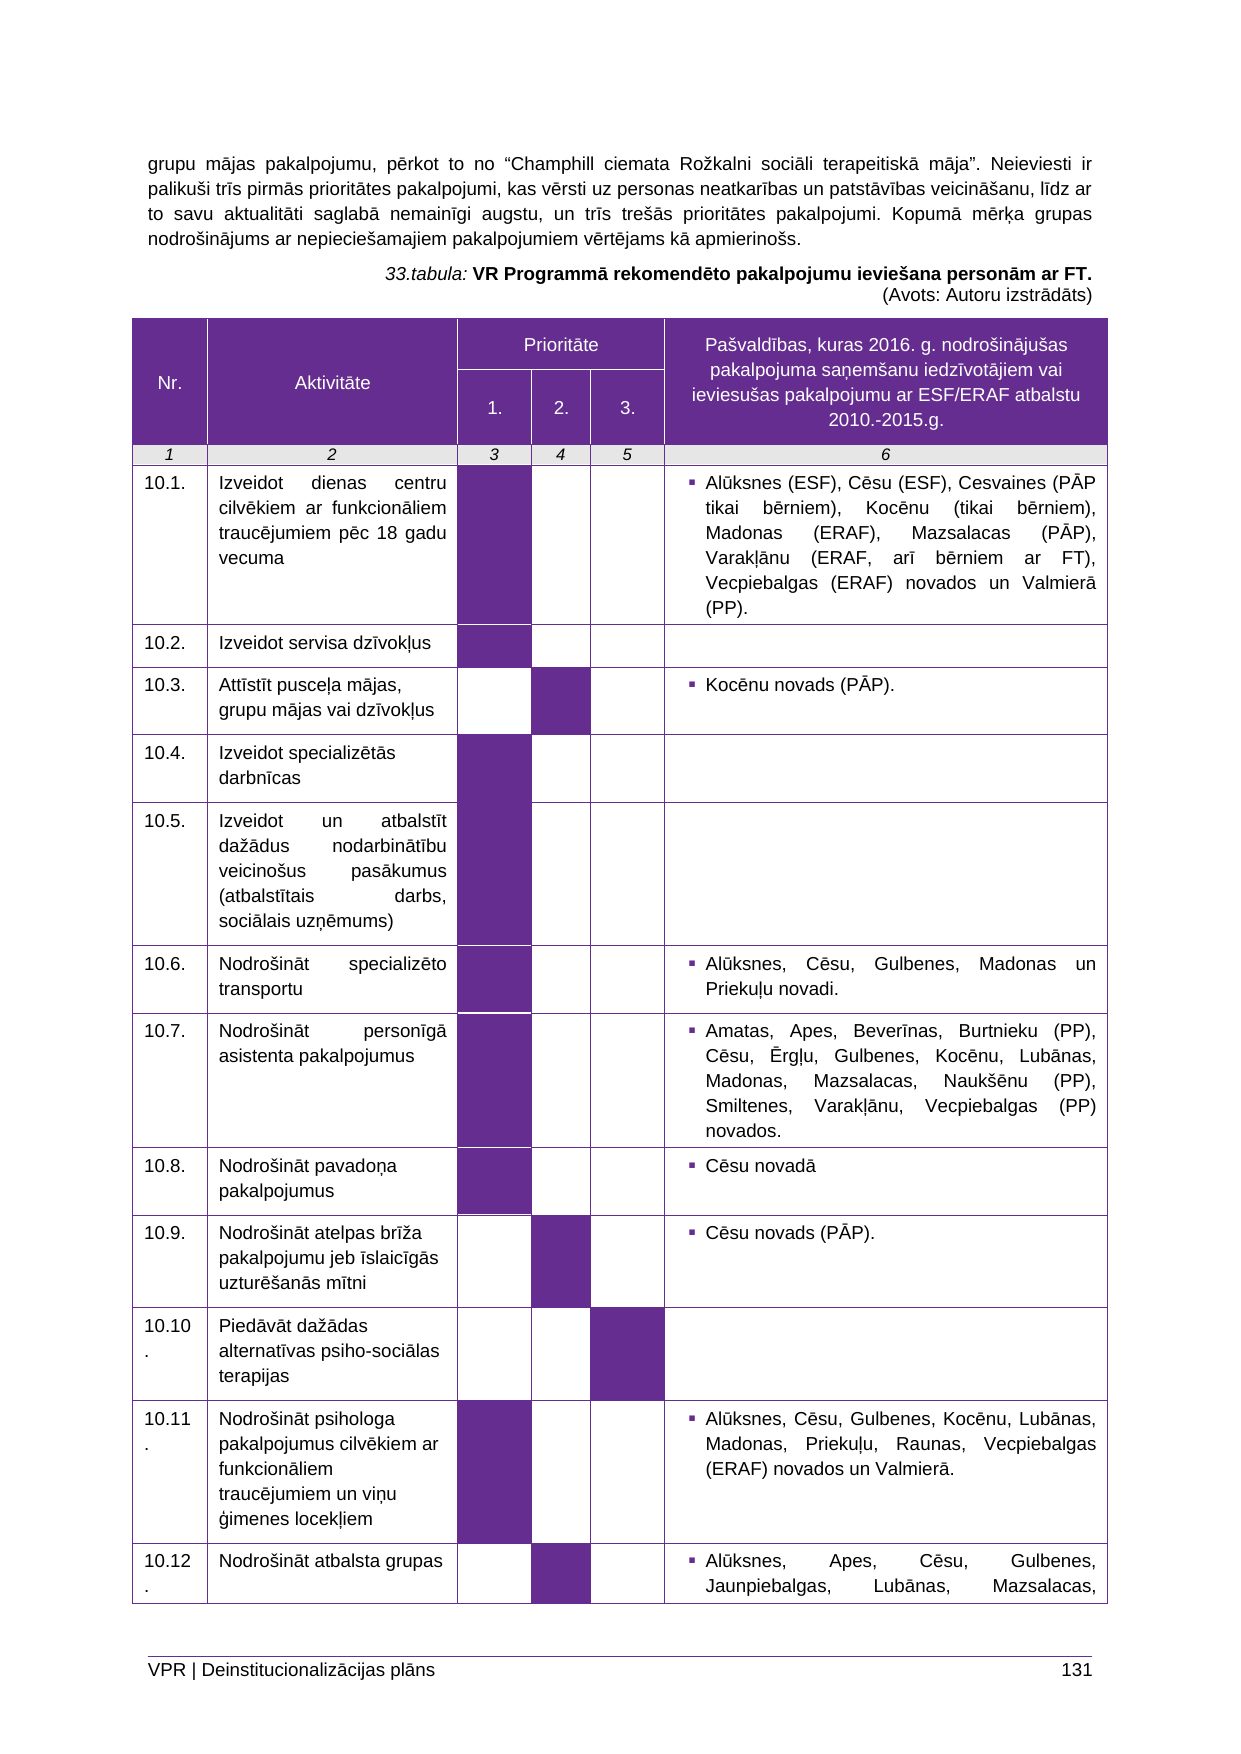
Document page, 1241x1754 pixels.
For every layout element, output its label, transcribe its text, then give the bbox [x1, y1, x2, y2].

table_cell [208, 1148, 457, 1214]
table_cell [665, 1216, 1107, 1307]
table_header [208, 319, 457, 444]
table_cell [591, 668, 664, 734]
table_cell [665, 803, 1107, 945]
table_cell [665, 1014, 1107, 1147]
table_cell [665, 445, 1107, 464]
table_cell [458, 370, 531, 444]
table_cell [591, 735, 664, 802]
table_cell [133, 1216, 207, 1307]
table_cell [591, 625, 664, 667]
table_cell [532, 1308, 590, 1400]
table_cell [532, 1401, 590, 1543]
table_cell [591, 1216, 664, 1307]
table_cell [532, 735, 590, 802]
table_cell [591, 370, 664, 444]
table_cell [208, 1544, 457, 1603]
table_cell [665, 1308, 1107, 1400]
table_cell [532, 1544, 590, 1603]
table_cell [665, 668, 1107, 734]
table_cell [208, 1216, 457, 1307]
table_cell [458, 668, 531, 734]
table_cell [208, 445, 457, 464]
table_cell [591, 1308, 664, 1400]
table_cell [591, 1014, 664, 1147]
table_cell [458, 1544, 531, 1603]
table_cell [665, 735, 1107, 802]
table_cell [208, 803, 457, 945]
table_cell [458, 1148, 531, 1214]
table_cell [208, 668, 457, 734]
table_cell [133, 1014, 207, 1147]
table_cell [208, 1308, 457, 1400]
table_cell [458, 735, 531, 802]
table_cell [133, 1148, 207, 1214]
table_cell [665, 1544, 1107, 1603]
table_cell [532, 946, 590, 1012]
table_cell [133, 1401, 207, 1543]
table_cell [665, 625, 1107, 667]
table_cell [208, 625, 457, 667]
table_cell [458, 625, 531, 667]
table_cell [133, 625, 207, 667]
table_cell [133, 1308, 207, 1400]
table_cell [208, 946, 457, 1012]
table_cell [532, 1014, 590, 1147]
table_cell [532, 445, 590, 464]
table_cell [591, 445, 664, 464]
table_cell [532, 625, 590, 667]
text 33.tabula: VR Programmā rekomendēto pakalpojumu ieviešana personām ar FT. (Avots: Autoru izstrādāts) [148, 262, 1092, 306]
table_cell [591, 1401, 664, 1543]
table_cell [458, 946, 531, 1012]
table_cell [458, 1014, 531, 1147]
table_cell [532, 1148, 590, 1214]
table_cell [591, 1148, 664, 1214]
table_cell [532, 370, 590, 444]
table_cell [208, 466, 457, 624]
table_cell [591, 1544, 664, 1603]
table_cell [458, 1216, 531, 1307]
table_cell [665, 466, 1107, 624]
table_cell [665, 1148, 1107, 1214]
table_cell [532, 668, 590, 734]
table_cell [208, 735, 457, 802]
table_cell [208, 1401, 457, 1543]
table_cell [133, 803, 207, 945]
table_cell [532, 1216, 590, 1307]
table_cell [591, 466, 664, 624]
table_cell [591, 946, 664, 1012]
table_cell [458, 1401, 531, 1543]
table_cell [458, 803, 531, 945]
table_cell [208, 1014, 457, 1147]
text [148, 150, 1092, 250]
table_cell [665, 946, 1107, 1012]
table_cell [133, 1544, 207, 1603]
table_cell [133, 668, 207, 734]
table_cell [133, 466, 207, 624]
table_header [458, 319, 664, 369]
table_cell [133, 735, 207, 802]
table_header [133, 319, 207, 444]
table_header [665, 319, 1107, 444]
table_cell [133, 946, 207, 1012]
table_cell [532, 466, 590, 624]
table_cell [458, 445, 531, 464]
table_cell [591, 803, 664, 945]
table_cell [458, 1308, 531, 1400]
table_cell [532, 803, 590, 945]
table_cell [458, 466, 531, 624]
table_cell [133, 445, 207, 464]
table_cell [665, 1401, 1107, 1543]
